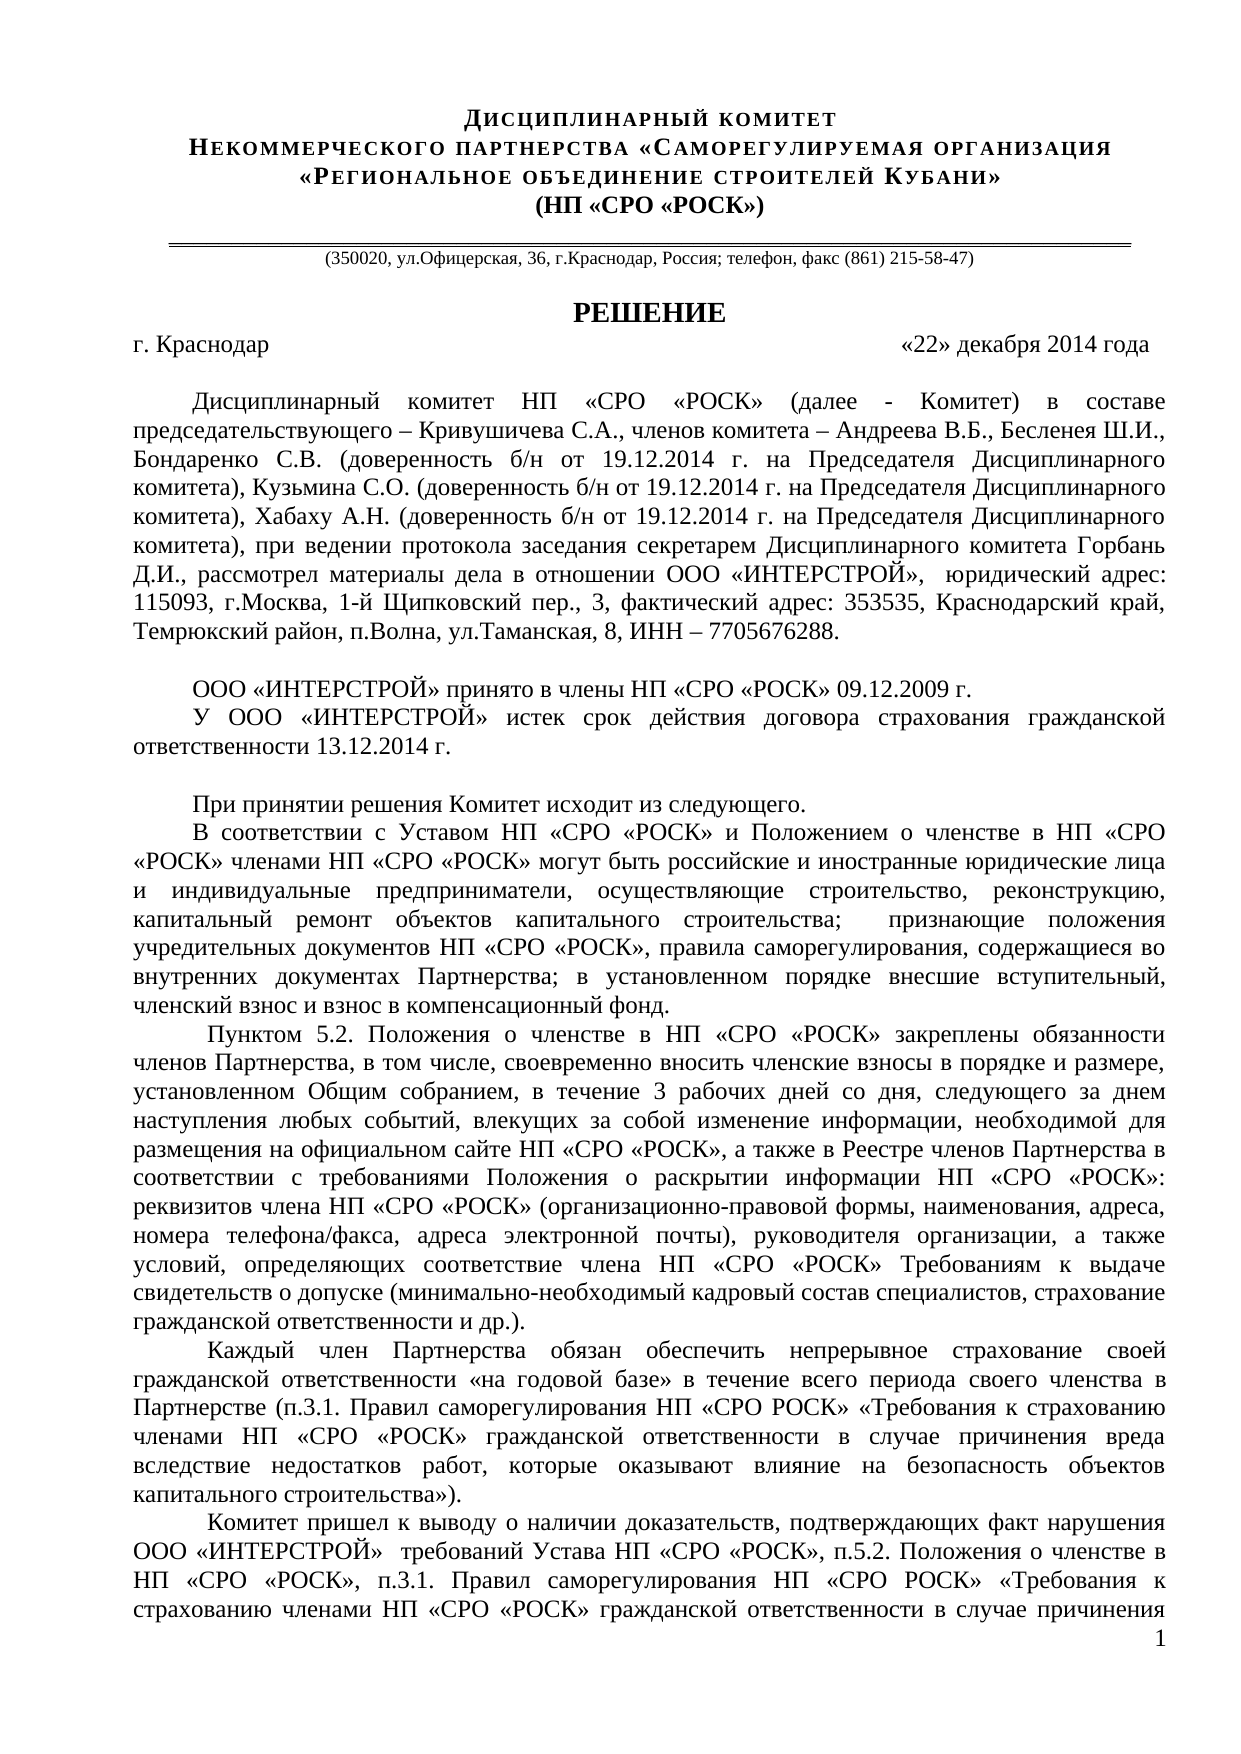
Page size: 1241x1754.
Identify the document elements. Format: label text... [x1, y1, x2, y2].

text Пунктом 5.2. Положения о членстве в НП «СРО «РОСК» закреплены обязанности членов Партнерства, в том числе, своевременно вносить членские взносы в порядке и размере, установленном Общим собранием, в течение 3 рабочих дней со дня, следующего за днем наступления любых событий, влекущих за собой изменение информации, необходимой для размещения на официальном сайте НП «СРО «РОСК», а также в Реестре членов Партнерства в соответствии с требованиями Положения о раскрытии информации НП «СРО «РОСК»: реквизитов члена НП «СРО «РОСК» (организационно-правовой формы, наименования, адреса, номера телефона/факса, адреса электронной почты), руководителя организации, а также условий, определяющих соответствие члена НП «СРО «РОСК» Требованиям к выдаче свидетельств о допуске (минимально-необходимый кадровый состав специалистов, страхование гражданской ответственности и др.). [133, 1019, 1167, 1335]
text (НП «СРО «РОСК») [133, 190, 1167, 218]
text Некоммерческого партнерства «Саморегулируемая организация [133, 132, 1167, 161]
text В соответствии с Уставом НП «СРО «РОСК» и Положением о членстве в НП «СРО «РОСК» членами НП «СРО «РОСК» могут быть российские и иностранные юридические лица и индивидуальные предприниматели, осуществляющие строительство, реконструкцию, капитальный ремонт объектов капитального строительства; признающие положения учредительных документов НП «СРО «РОСК», правила саморегулирования, содержащиеся во внутренних документах Партнерства; в установленном порядке внесшие вступительный, членский взнос и взнос в компенсационный фонд. [133, 817, 1167, 1019]
text ООО «ИНТЕРСТРОЙ» принято в члены НП «СРО «РОСК» 09.12.2009 г. [133, 674, 1167, 702]
list У ООО «ИНТЕРСТРОЙ» истек срок действия договора страхования гражданской ответственности 13.12.2014 г. [133, 702, 1167, 760]
text «Региональное объединение строителей Кубани» [133, 161, 1167, 190]
text Дисциплинарный комитет [133, 103, 1167, 132]
text Каждый член Партнерства обязан обеспечить непрерывное страхование своей гражданской ответственности «на годовой базе» в течение всего периода своего членства в Партнерстве (п.3.1. Правил саморегулирования НП «СРО РОСК» «Требования к страхованию членами НП «СРО «РОСК» гражданской ответственности в случае причинения вреда вследствие недостатков работ, которые оказывают влияние на безопасность объектов капитального строительства»). [133, 1335, 1167, 1507]
text При принятии решения Комитет исходит из следующего. [133, 789, 1167, 817]
text (350020, ул.Офицерская, 36, г.Краснодар, Россия; телефон, факс (861) 215-58-47) [133, 247, 1167, 269]
text Дисциплинарный комитет НП «СРО «РОСК» (далее - Комитет) в составе председательствующего – Кривушичева С.А., членов комитета – Андреева В.Б., Бесленея Ш.И., Бондаренко С.В. (доверенность б/н от 19.12.2014 г. на Председателя Дисциплинарного комитета), Кузьмина С.О. (доверенность б/н от 19.12.2014 г. на Председателя Дисциплинарного комитета), Хабаху А.Н. (доверенность б/н от 19.12.2014 г. на Председателя Дисциплинарного комитета), при ведении протокола заседания секретарем Дисциплинарного комитета Горбань Д.И., рассмотрел материалы дела в отношении ООО «ИНТЕРСТРОЙ», юридический адрес: 115093, г.Москва, 1-й Щипковский пер., 3, фактический адрес: 353535, Краснодарский край, Темрюкский район, п.Волна, ул.Таманская, 8, ИНН – 7705676288. [133, 386, 1167, 645]
text РЕШЕНИЕ [133, 295, 1167, 329]
text _____________________________________________________________________________ [133, 218, 1167, 247]
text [133, 1507, 1167, 1622]
text г. Краснодар «22» декабря 2014 года [133, 329, 1167, 357]
